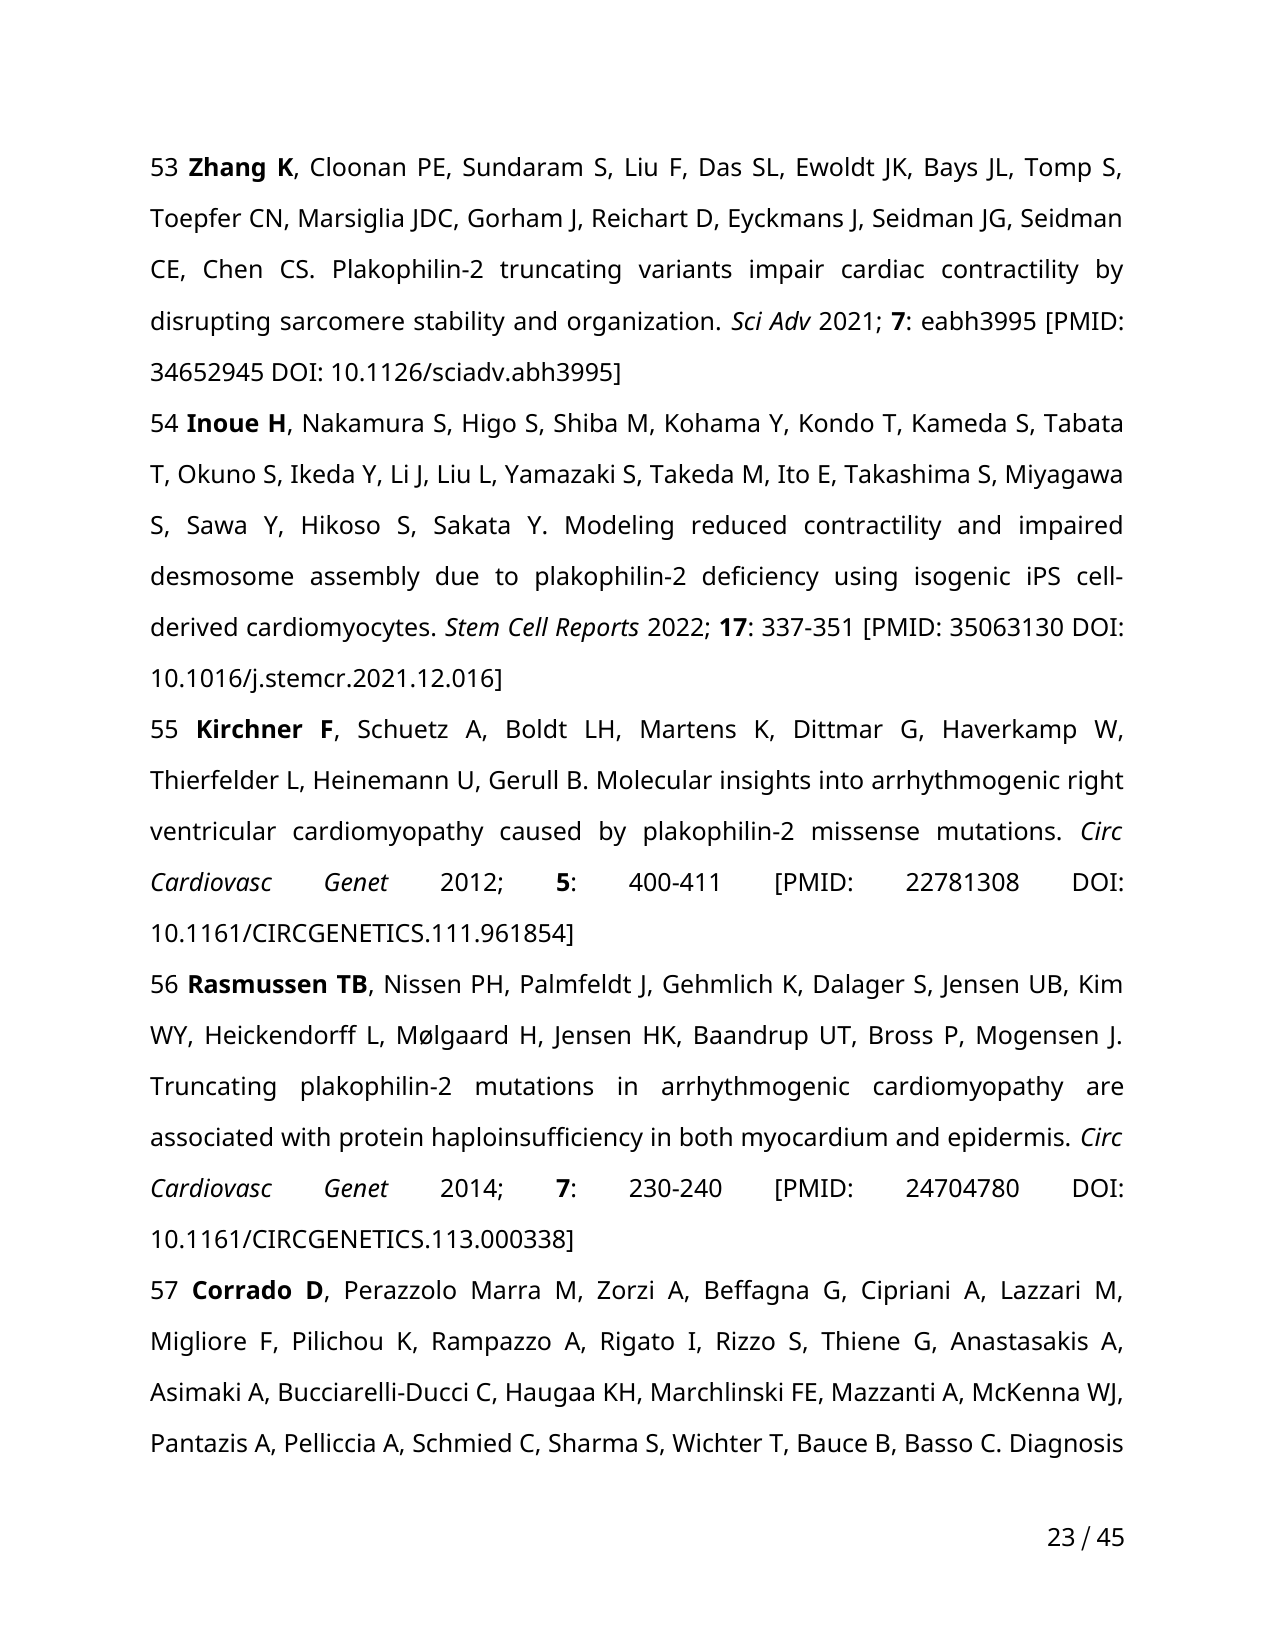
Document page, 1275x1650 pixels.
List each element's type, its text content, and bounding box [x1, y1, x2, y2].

text 53 Zhang K, Cloonan PE, Sundaram S, Liu F, Das SL, Ewoldt JK, Bays JL, Tomp S, Toepfer CN, Marsiglia JDC, Gorham J, Reichart D, Eyckmans J, Seidman JG, Seidman CE, Chen CS. Plakophilin-2 truncating variants impair cardiac contractility by disrupting sarcomere stability and organization. Sci Adv 2021; 7: eabh3995 [PMID: 34652945 DOI: 10.1126/sciadv.abh3995] [150, 150, 1125, 388]
text 56 Rasmussen TB, Nissen PH, Palmfeldt J, Gehmlich K, Dalager S, Jensen UB, Kim WY, Heickendorff L, Mølgaard H, Jensen HK, Baandrup UT, Bross P, Mogensen J. Truncating plakophilin-2 mutations in arrhythmogenic cardiomyopathy are associated with protein haploinsufficiency in both myocardium and epidermis. Circ Cardiovasc Genet 2014; 7: 230-240 [PMID: 24704780 DOI: 10.1161/CIRCGENETICS.113.000338] [150, 967, 1125, 1256]
text 55 Kirchner F, Schuetz A, Boldt LH, Martens K, Dittmar G, Haverkamp W, Thierfelder L, Heinemann U, Gerull B. Molecular insights into arrhythmogenic right ventricular cardiomyopathy caused by plakophilin-2 missense mutations. Circ Cardiovasc Genet 2012; 5: 400-411 [PMID: 22781308 DOI: 10.1161/CIRCGENETICS.111.961854] [150, 711, 1125, 950]
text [150, 1273, 1125, 1460]
text 54 Inoue H, Nakamura S, Higo S, Shiba M, Kohama Y, Kondo T, Kameda S, Tabata T, Okuno S, Ikeda Y, Li J, Liu L, Yamazaki S, Takeda M, Ito E, Takashima S, Miyagawa S, Sawa Y, Hikoso S, Sakata Y. Modeling reduced contractility and impaired desmosome assembly due to plakophilin-2 deficiency using isogenic iPS cell-derived cardiomyocytes. Stem Cell Reports 2022; 17: 337-351 [PMID: 35063130 DOI: 10.1016/j.stemcr.2021.12.016] [150, 405, 1125, 694]
